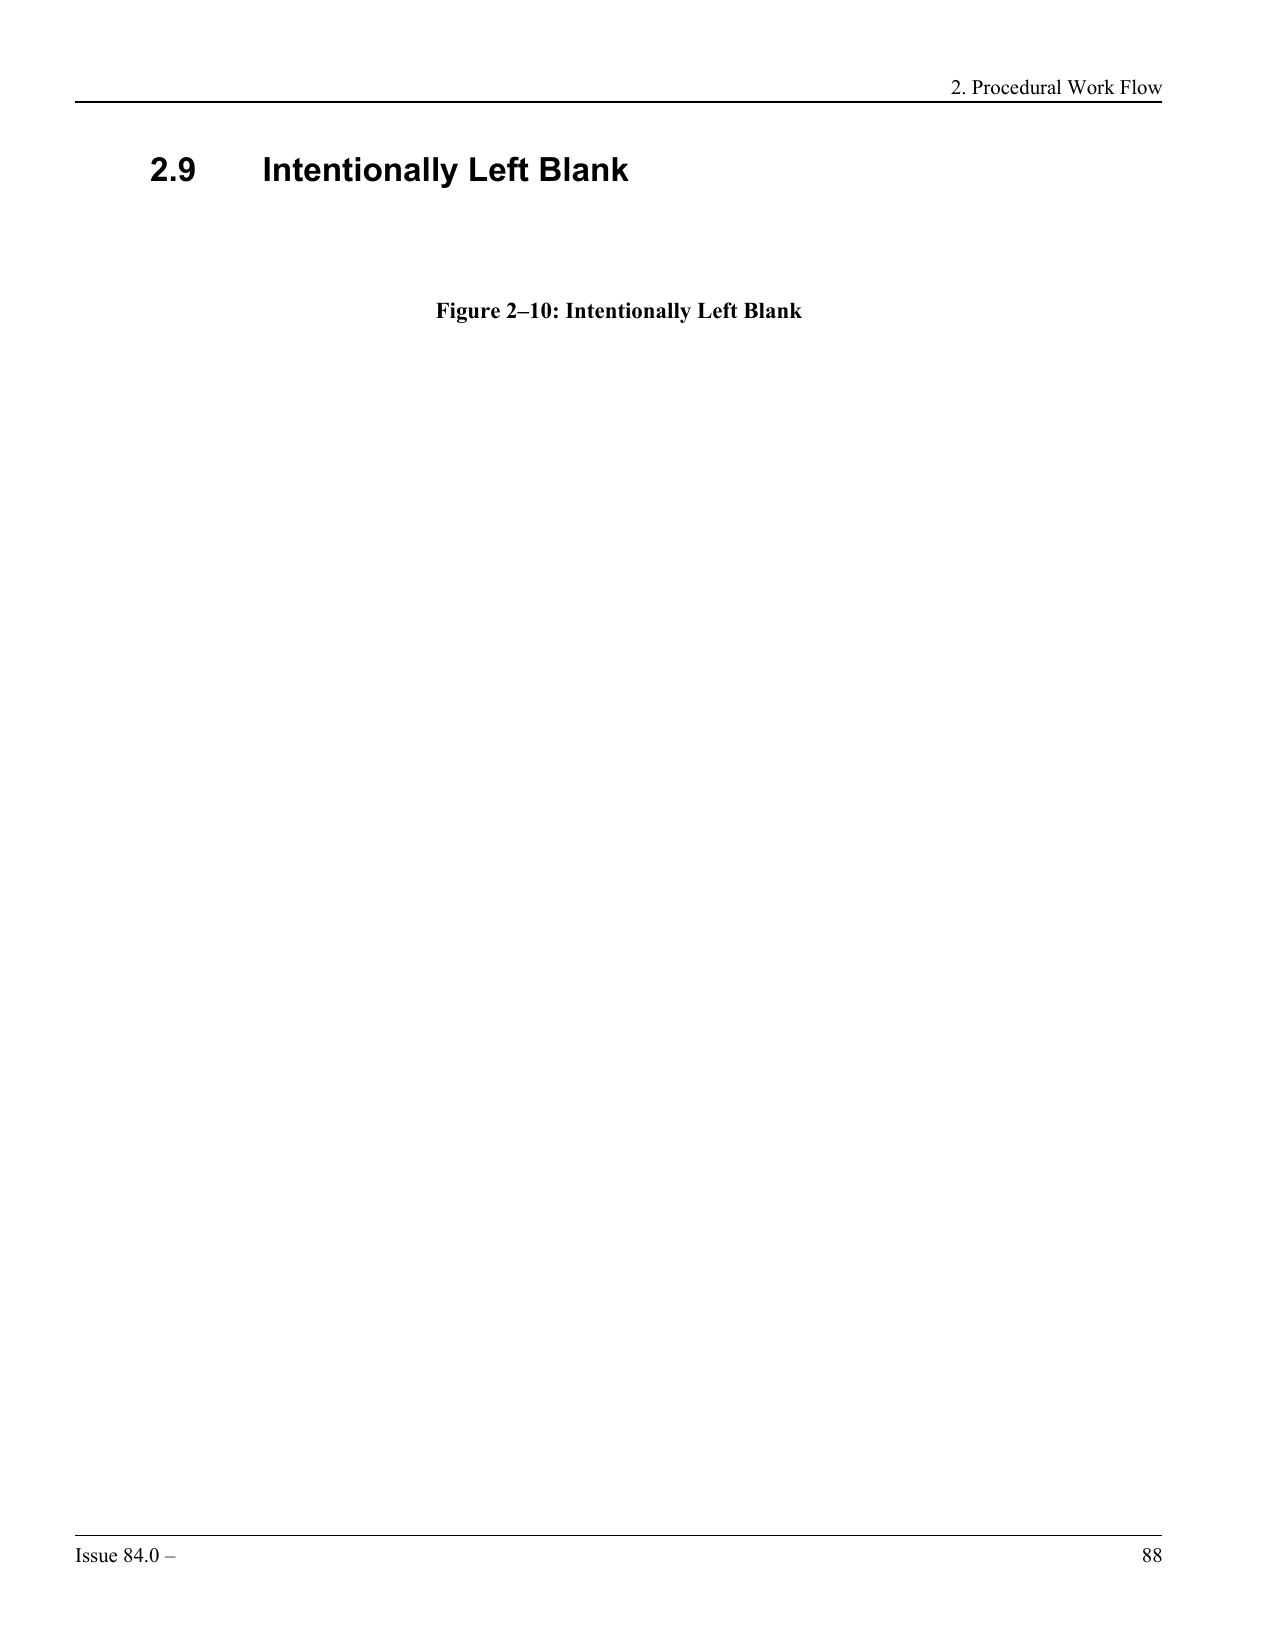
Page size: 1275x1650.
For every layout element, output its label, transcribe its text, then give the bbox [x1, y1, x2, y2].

subtitle Intentionally Left Blank [150, 150, 1087, 188]
text Figure 2–10: Intentionally Left Blank [150, 297, 1087, 324]
